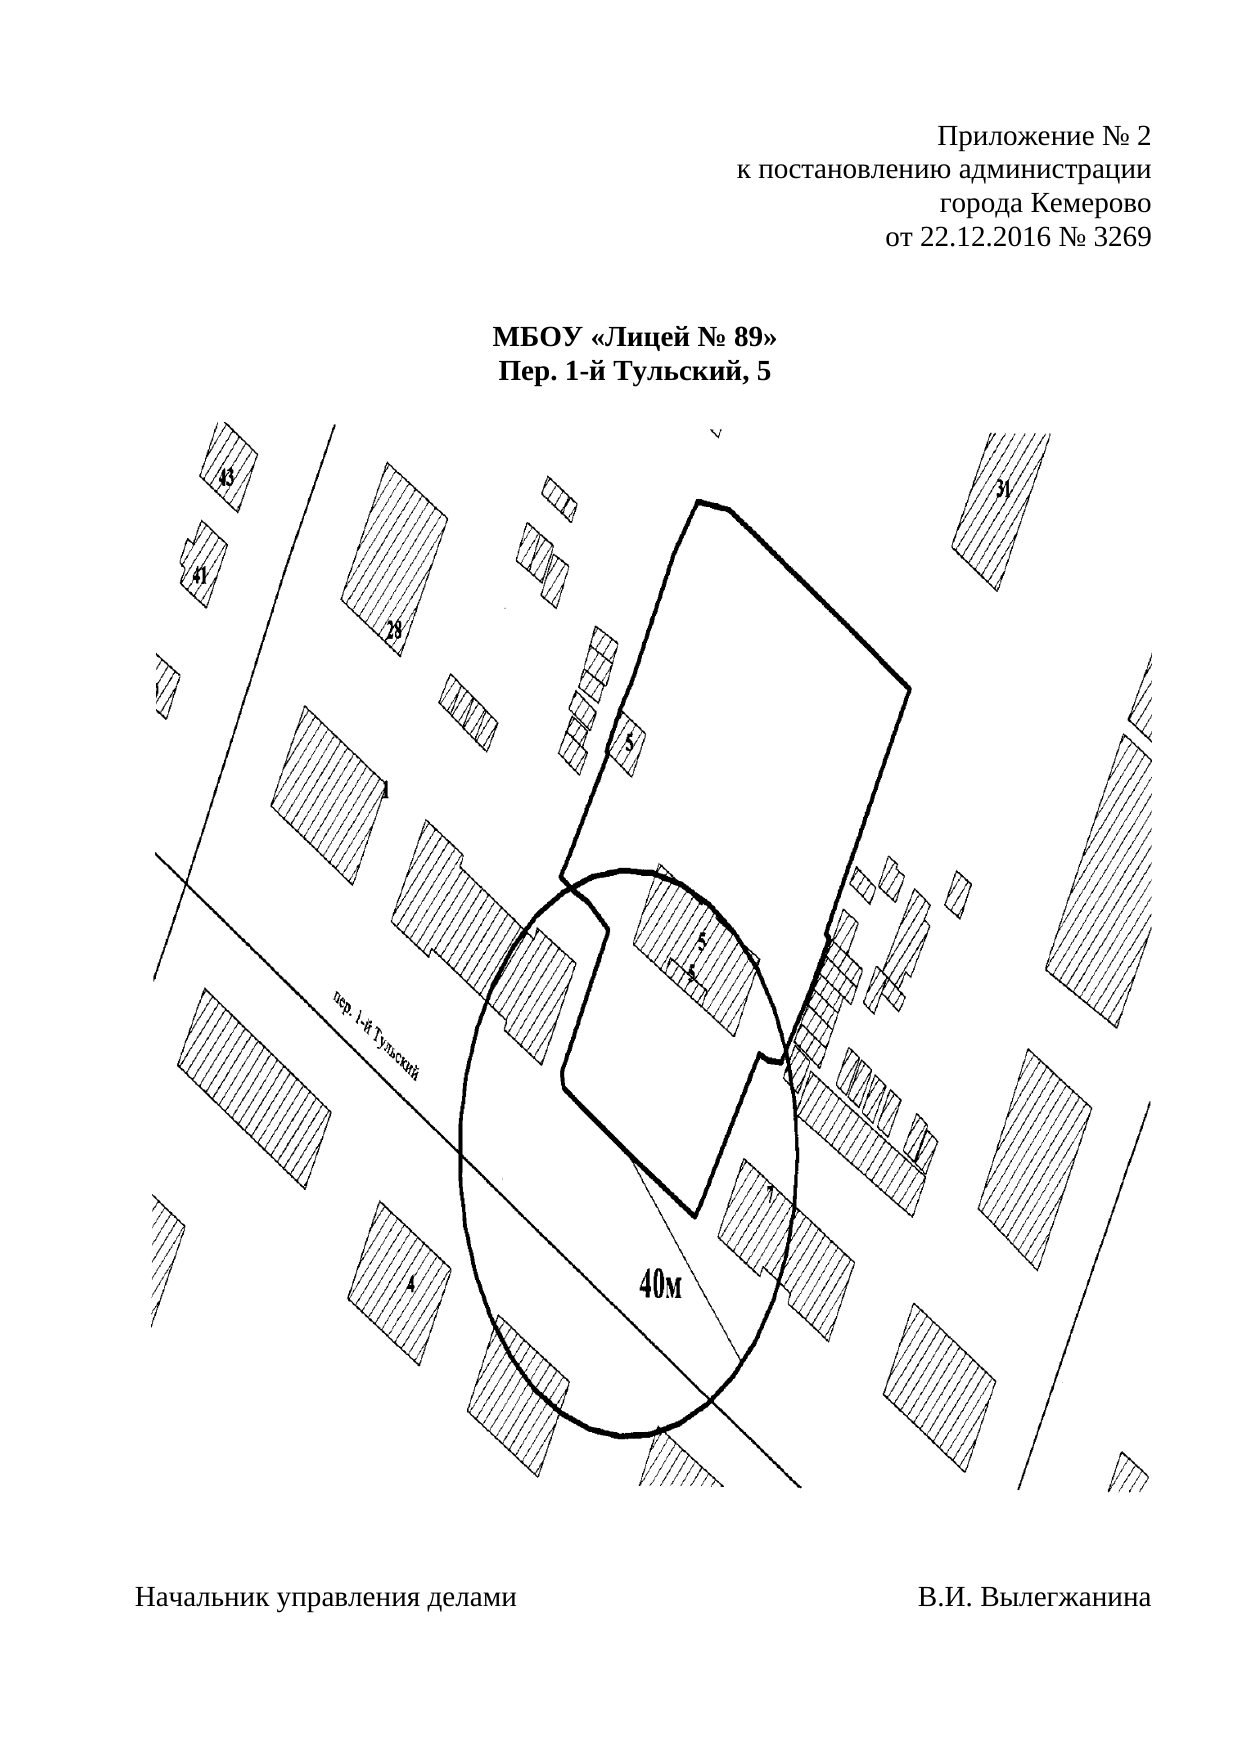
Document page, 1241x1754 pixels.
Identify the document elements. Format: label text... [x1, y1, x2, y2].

picture [149, 416, 1152, 1493]
text Пер. 1-й Тульский, 5 [118, 353, 1152, 386]
text города Кемерово [118, 185, 1152, 219]
text к постановлению администрации [118, 152, 1152, 185]
text Начальник управления делами В.И. Вылегжанина [59, 1579, 1152, 1613]
text от 22.12.2016 № 3269 [118, 219, 1152, 252]
text Приложение № 2 [118, 118, 1152, 152]
text МБОУ «Лицей № 89» [118, 319, 1152, 353]
